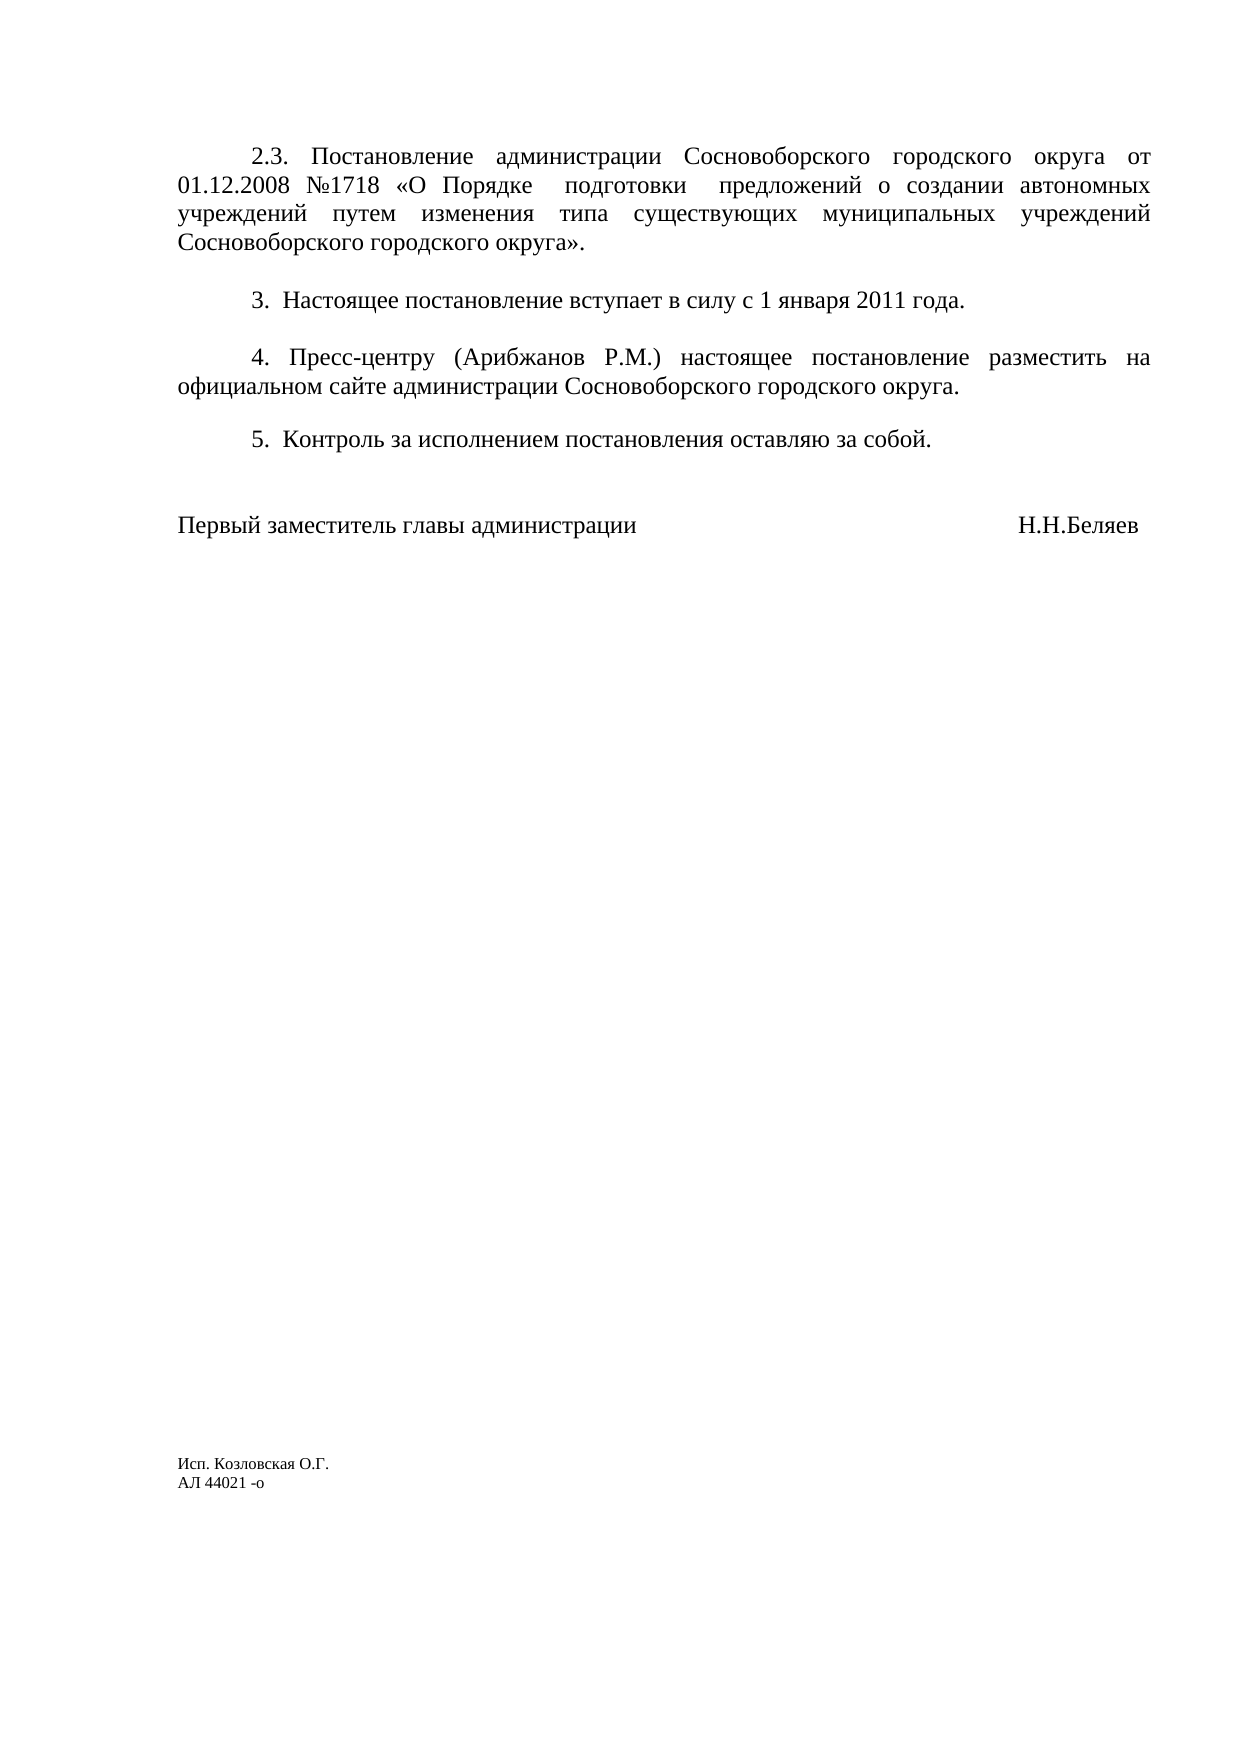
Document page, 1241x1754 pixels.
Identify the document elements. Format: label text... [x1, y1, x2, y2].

text АЛ 44021 -о [177, 1473, 1152, 1492]
text 2.3. Постановление администрации Сосновоборского городского округа от 01.12.2008 №1718 «О Порядке подготовки предложений о создании автономных учреждений путем изменения типа существующих муниципальных учреждений Сосновоборского городского округа». [177, 141, 1152, 256]
text 4. Пресс-центру (Арибжанов Р.М.) настоящее постановление разместить на официальном сайте администрации Сосновоборского городского округа. [177, 342, 1152, 400]
text Исп. Козловская О.Г. [177, 1454, 1152, 1473]
text Первый заместитель главы администрации Н.Н.Беляев [177, 510, 1152, 539]
text 5. Контроль за исполнением постановления оставляю за собой. [177, 424, 1152, 452]
text 3. Настоящее постановление вступает в силу с 1 января 2011 года. [177, 285, 1152, 313]
